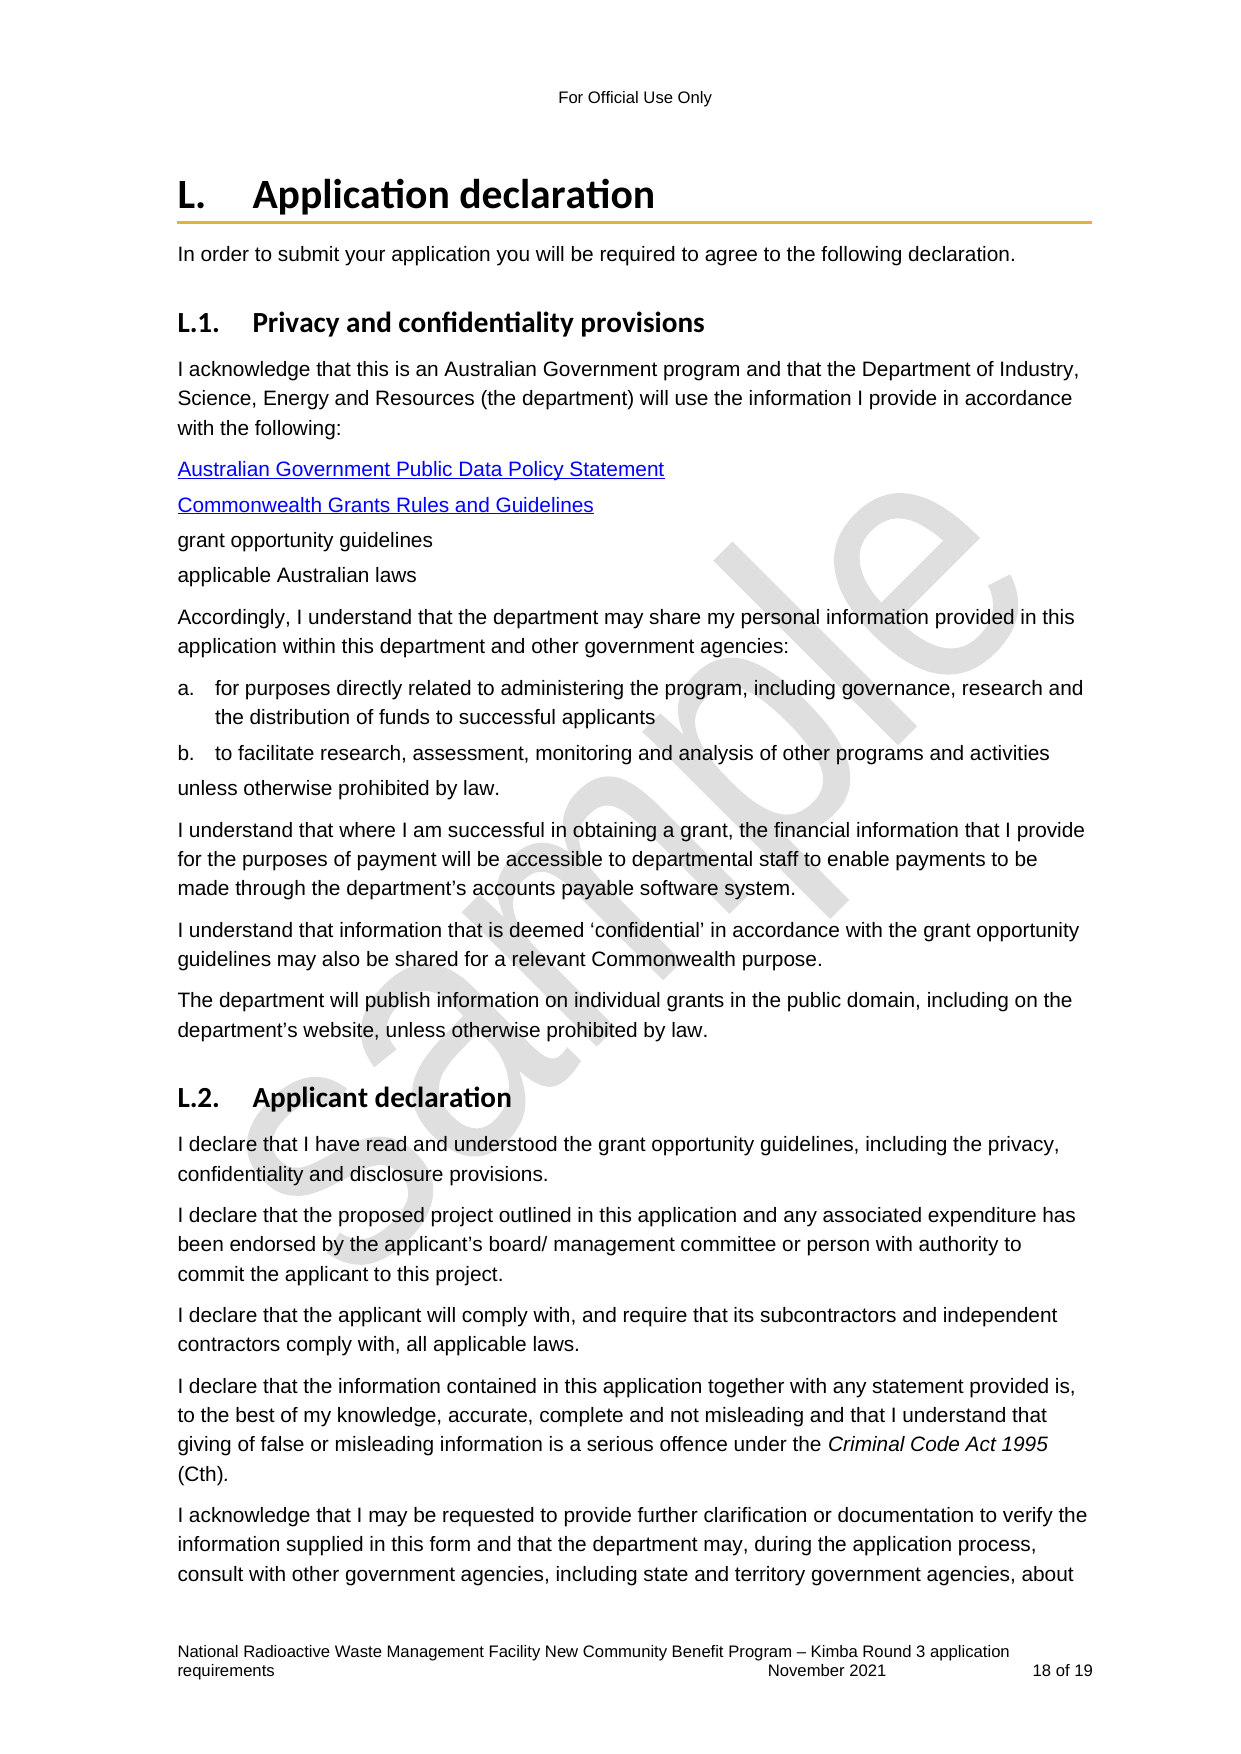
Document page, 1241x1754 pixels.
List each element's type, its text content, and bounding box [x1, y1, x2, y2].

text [177, 1498, 1092, 1585]
list for purposes directly related to administering the program, including governance, research and the distribution of funds to successful applicants [177, 671, 1092, 729]
text I declare that the applicant will comply with, and require that its subcontractors and independent contractors comply with, all applicable laws. [177, 1298, 1092, 1356]
subtitle Privacy and confidentiality provisions [177, 304, 1092, 339]
subtitle Application declaration [177, 168, 1092, 221]
list applicable Australian laws [177, 558, 1092, 587]
list Australian Government Public Data Policy Statement [177, 452, 1092, 481]
text Accordingly, I understand that the department may share my personal information provided in this application within this department and other government agencies: [177, 600, 1092, 658]
list unless otherwise prohibited by law. [177, 771, 1092, 800]
text The department will publish information on individual grants in the public domain, including on the department’s website, unless otherwise prohibited by law. [177, 983, 1092, 1041]
list I understand that where I am successful in obtaining a grant, the financial information that I provide for the purposes of payment will be accessible to departmental staff to enable payments to be made through the department’s accounts payable software system. [177, 812, 1092, 900]
list Commonwealth Grants Rules and Guidelines [177, 487, 1092, 516]
subtitle Applicant declaration [177, 1079, 1092, 1114]
list grant opportunity guidelines [177, 523, 1092, 552]
text I declare that the information contained in this application together with any statement provided is, to the best of my knowledge, accurate, complete and not misleading and that I understand that giving of false or misleading information is a serious offence under the Criminal Code Act 1995 (Cth). [177, 1369, 1092, 1485]
text I declare that I have read and understood the grant opportunity guidelines, including the privacy, confidentiality and disclosure provisions. [177, 1127, 1092, 1185]
list I understand that information that is deemed ‘confidential’ in accordance with the grant opportunity guidelines may also be shared for a relevant Commonwealth purpose. [177, 912, 1092, 971]
text I acknowledge that this is an Australian Government program and that the Department of Industry, Science, Energy and Resources (the department) will use the information I provide in accordance with the following: [177, 352, 1092, 439]
text I declare that the proposed project outlined in this application and any associated expenditure has been endorsed by the applicant’s board/ management committee or person with authority to commit the applicant to this project. [177, 1198, 1092, 1285]
list to facilitate research, assessment, monitoring and analysis of other programs and activities [177, 735, 1092, 764]
text In order to submit your application you will be required to agree to the following declaration. [177, 237, 1092, 266]
